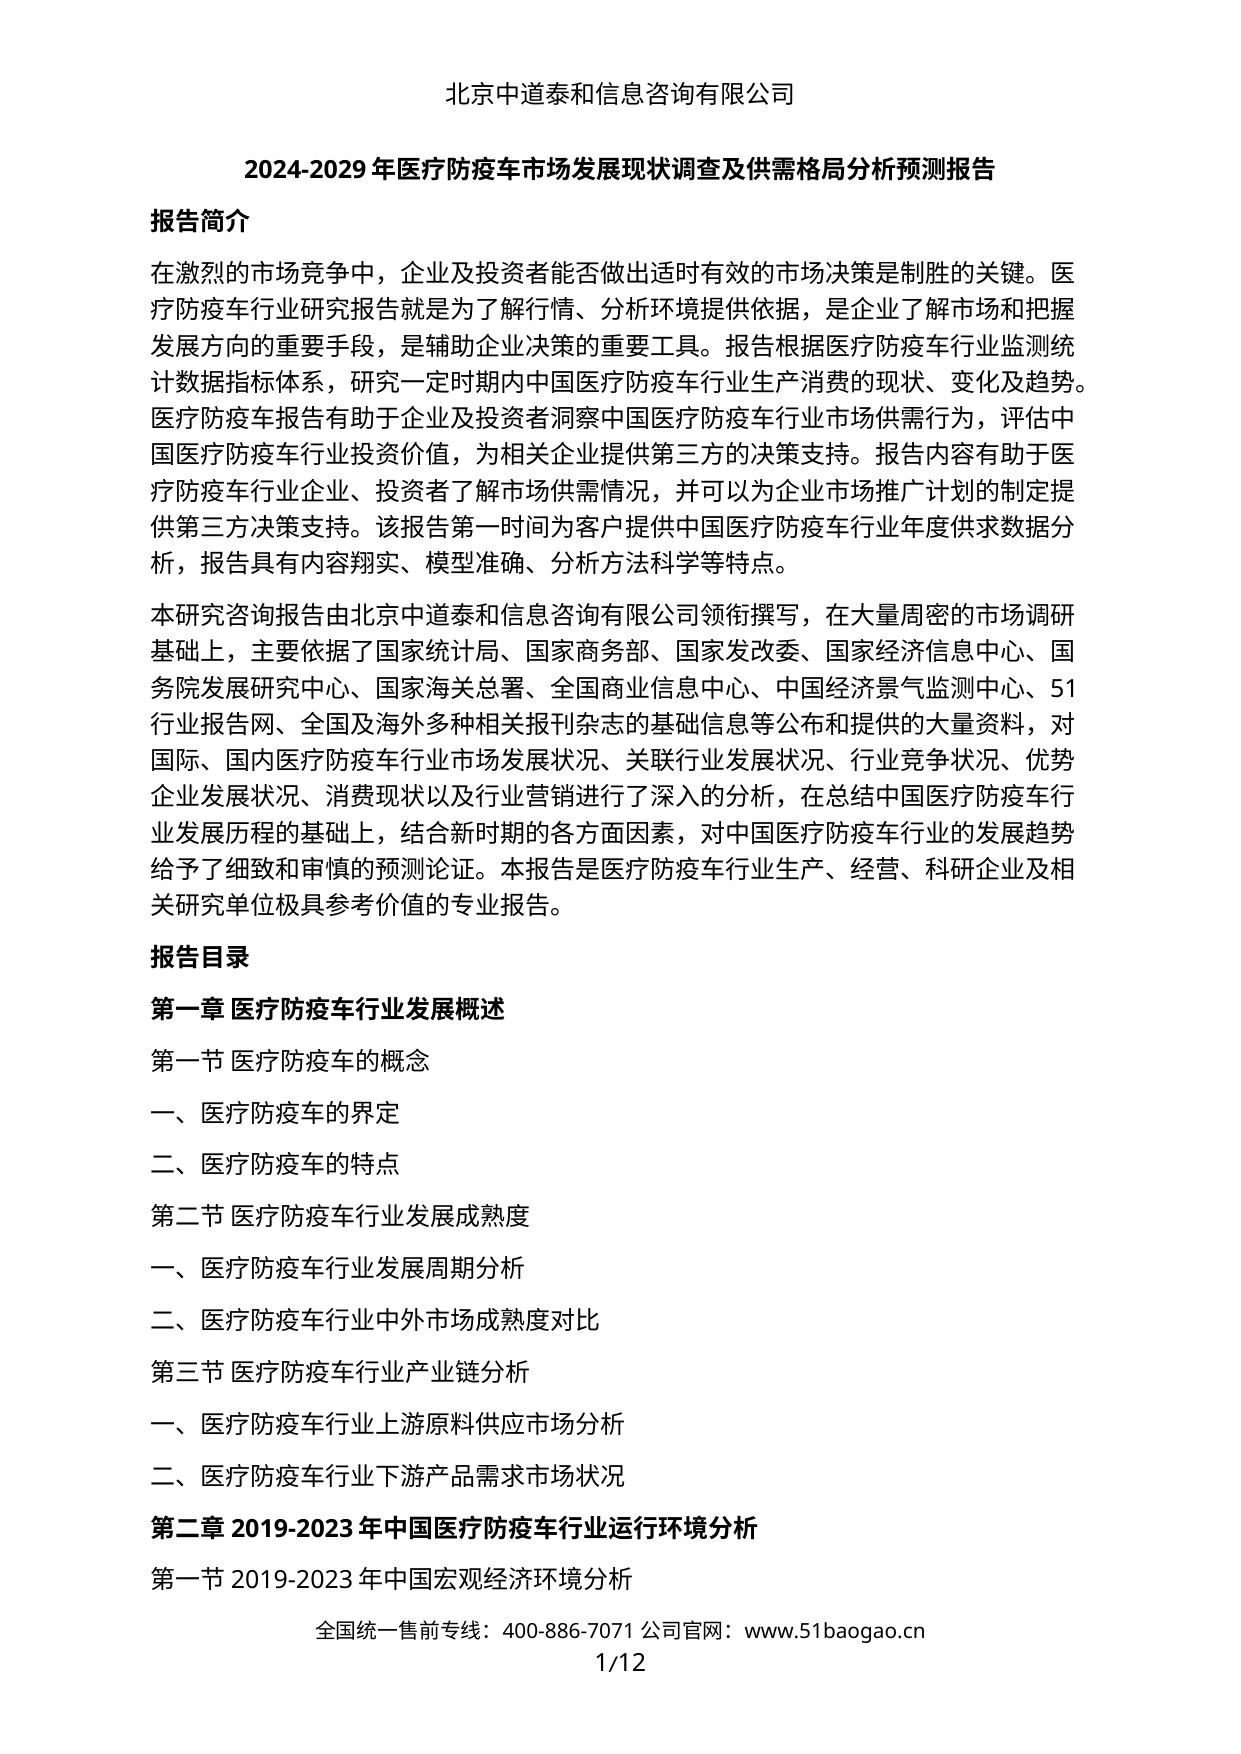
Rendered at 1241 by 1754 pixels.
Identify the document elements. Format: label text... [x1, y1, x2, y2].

text 在激烈的市场竞争中，企业及投资者能否做出适时有效的市场决策是制胜的关键。医疗防疫车行业研究报告就是为了解行情、分析环境提供依据，是企业了解市场和把握发展方向的重要手段，是辅助企业决策的重要工具。报告根据医疗防疫车行业监测统计数据指标体系，研究一定时期内中国医疗防疫车行业生产消费的现状、变化及趋势。医疗防疫车报告有助于企业及投资者洞察中国医疗防疫车行业市场供需行为，评估中国医疗防疫车行业投资价值，为相关企业提供第三方的决策支持。报告内容有助于医疗防疫车行业企业、投资者了解市场供需情况，并可以为企业市场推广计划的制定提供第三方决策支持。该报告第一时间为客户提供中国医疗防疫车行业年度供求数据分析，报告具有内容翔实、模型准确、分析方法科学等特点。 [150, 254, 1090, 580]
text 一、医疗防疫车行业发展周期分析 [150, 1249, 1090, 1285]
text 报告简介 [150, 202, 1090, 238]
text 第一节 2019-2023年中国宏观经济环境分析 [150, 1560, 1090, 1596]
text 第一章 医疗防疫车行业发展概述 [150, 989, 1090, 1026]
text 一、医疗防疫车的界定 [150, 1093, 1090, 1129]
text 一、医疗防疫车行业上游原料供应市场分析 [150, 1404, 1090, 1441]
text 二、医疗防疫车行业中外市场成熟度对比 [150, 1301, 1090, 1337]
text 第三节 医疗防疫车行业产业链分析 [150, 1352, 1090, 1389]
text 二、医疗防疫车行业下游产品需求市场状况 [150, 1456, 1090, 1492]
text 报告目录 [150, 937, 1090, 974]
text 第二节 医疗防疫车行业发展成熟度 [150, 1197, 1090, 1233]
text 第二章 2019-2023年中国医疗防疫车行业运行环境分析 [150, 1508, 1090, 1544]
text 本研究咨询报告由北京中道泰和信息咨询有限公司领衔撰写，在大量周密的市场调研基础上，主要依据了国家统计局、国家商务部、国家发改委、国家经济信息中心、国务院发展研究中心、国家海关总署、全国商业信息中心、中国经济景气监测中心、51行业报告网、全国及海外多种相关报刊杂志的基础信息等公布和提供的大量资料，对国际、国内医疗防疫车行业市场发展状况、关联行业发展状况、行业竞争状况、优势企业发展状况、消费现状以及行业营销进行了深入的分析，在总结中国医疗防疫车行业发展历程的基础上，结合新时期的各方面因素，对中国医疗防疫车行业的发展趋势给予了细致和审慎的预测论证。本报告是医疗防疫车行业生产、经营、科研企业及相关研究单位极具参考价值的专业报告。 [150, 596, 1090, 922]
text 二、医疗防疫车的特点 [150, 1145, 1090, 1181]
text 第一节 医疗防疫车的概念 [150, 1041, 1090, 1077]
text 2024-2029年医疗防疫车市场发展现状调查及供需格局分析预测报告 [150, 150, 1090, 186]
